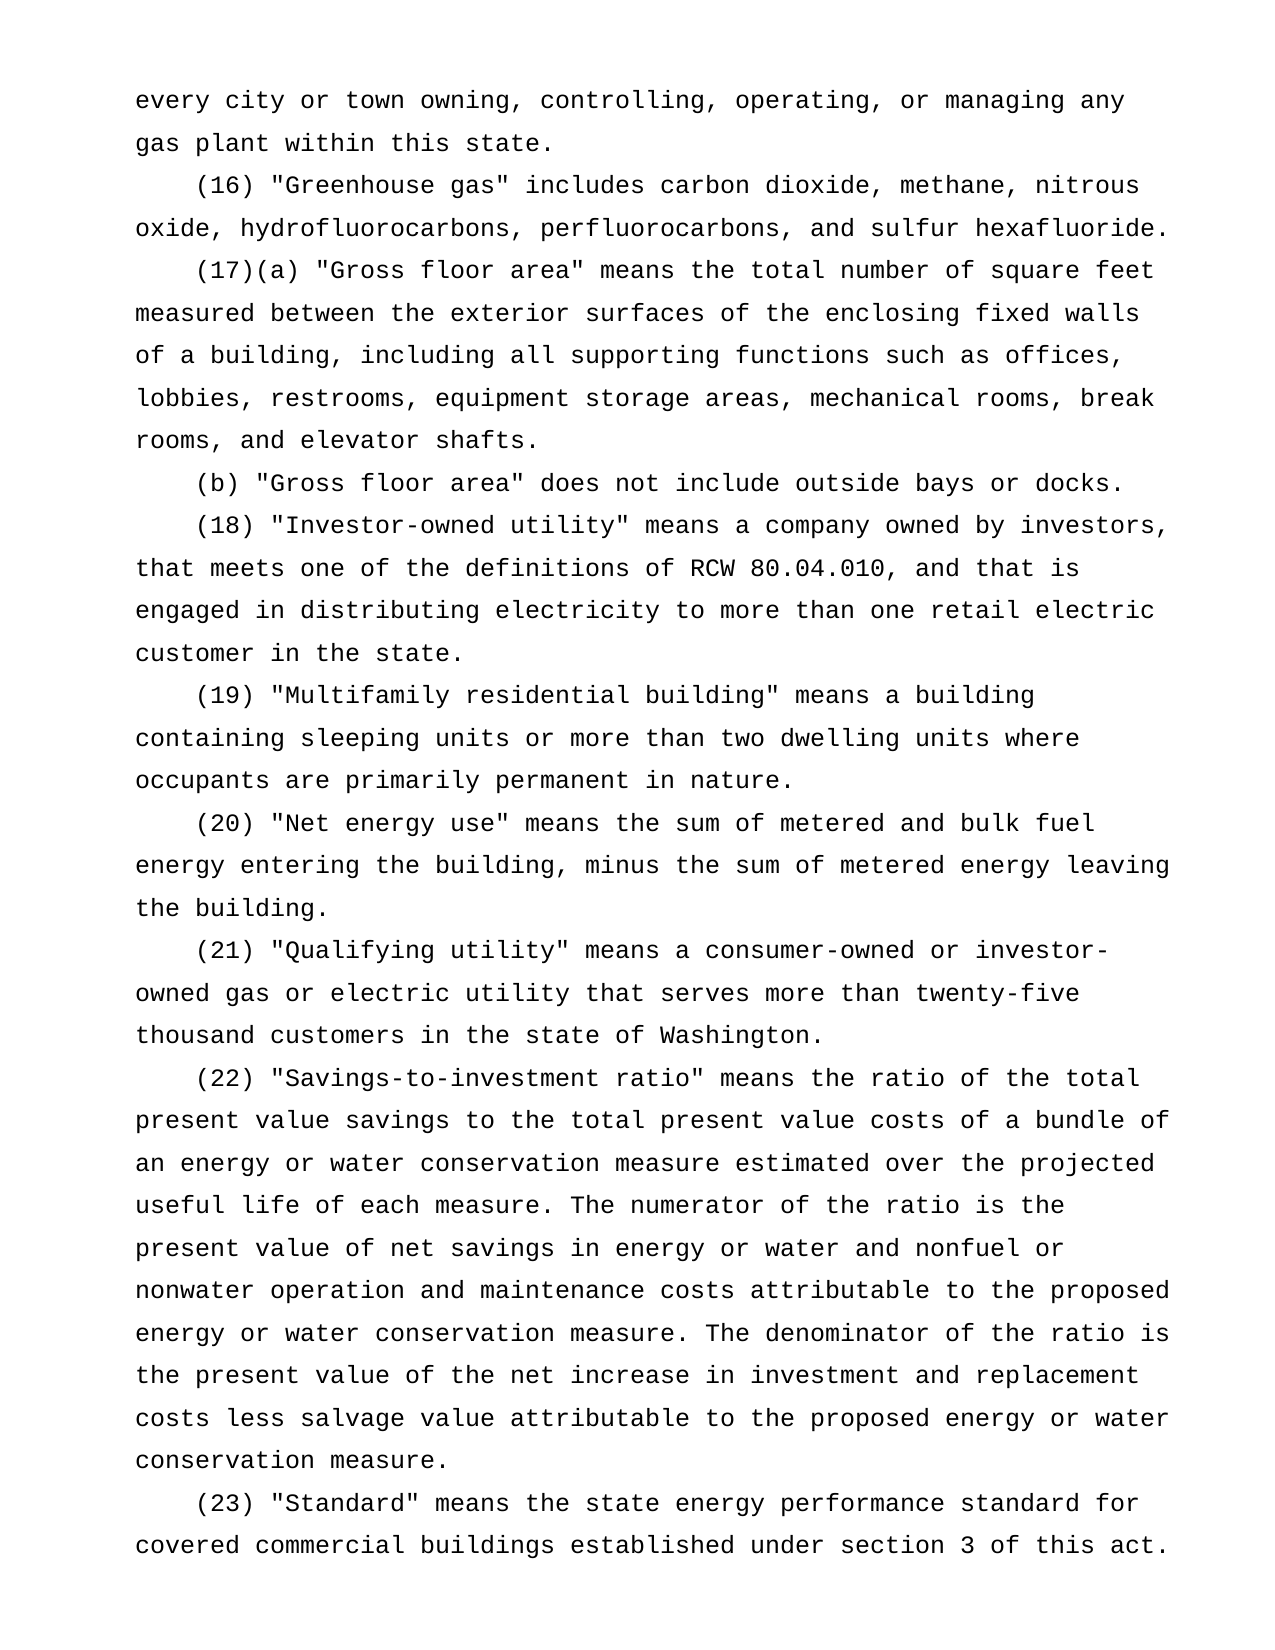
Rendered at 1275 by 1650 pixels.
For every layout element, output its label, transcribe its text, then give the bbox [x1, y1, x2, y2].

text (16) "Greenhouse gas" includes carbon dioxide, methane, nitrous oxide, hydrofluorocarbons, perfluorocarbons, and sulfur hexafluoride. [135, 160, 1170, 245]
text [135, 75, 1170, 160]
text (20) "Net energy use" means the sum of metered and bulk fuel energy entering the building, minus the sum of metered energy leaving the building. [135, 797, 1170, 925]
text (21) "Qualifying utility" means a consumer-owned or investor-owned gas or electric utility that serves more than twenty-five thousand customers in the state of Washington. [135, 925, 1170, 1052]
text (22) "Savings-to-investment ratio" means the ratio of the total present value savings to the total present value costs of a bundle of an energy or water conservation measure estimated over the projected useful life of each measure. The numerator of the ratio is the present value of net savings in energy or water and nonfuel or nonwater operation and maintenance costs attributable to the proposed energy or water conservation measure. The denominator of the ratio is the present value of the net increase in investment and replacement costs less salvage value attributable to the proposed energy or water conservation measure. [135, 1052, 1170, 1477]
text (19) "Multifamily residential building" means a building containing sleeping units or more than two dwelling units where occupants are primarily permanent in nature. [135, 670, 1170, 797]
text (18) "Investor-owned utility" means a company owned by investors, that meets one of the definitions of RCW 80.04.010, and that is engaged in distributing electricity to more than one retail electric customer in the state. [135, 500, 1170, 670]
text (17)(a) "Gross floor area" means the total number of square feet measured between the exterior surfaces of the enclosing fixed walls of a building, including all supporting functions such as offices, lobbies, restrooms, equipment storage areas, mechanical rooms, break rooms, and elevator shafts. [135, 245, 1170, 457]
text (b) "Gross floor area" does not include outside bays or docks. [135, 457, 1170, 500]
text (23) "Standard" means the state energy performance standard for covered commercial buildings established under section 3 of this act. [135, 1477, 1170, 1562]
